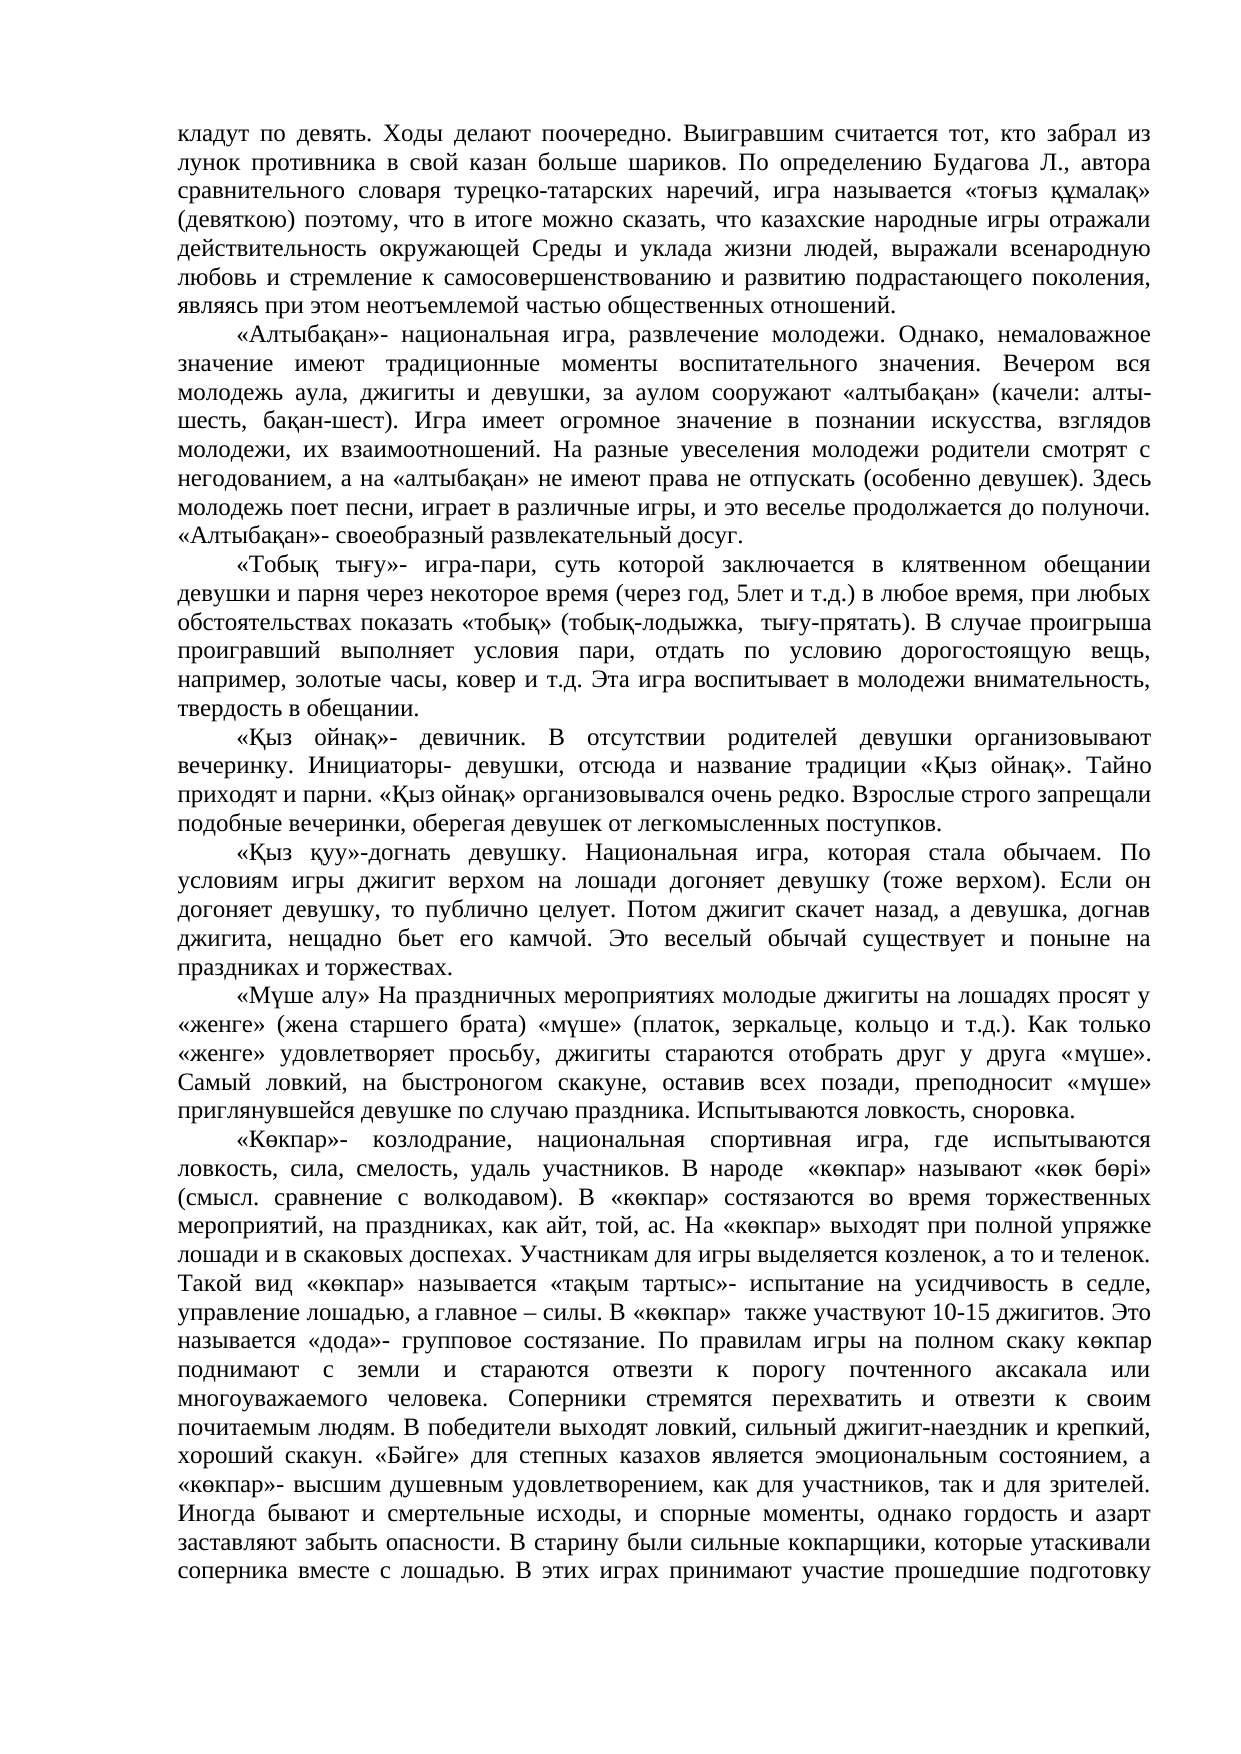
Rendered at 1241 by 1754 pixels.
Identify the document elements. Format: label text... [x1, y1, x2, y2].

text «Мүше алу» На праздничных мероприятиях молодые джигиты на лошадях просят у «женге» (жена старшего брата) «мүше» (платок, зеркальце, кольцо и т.д.). Как только «женге» удовлетворяет просьбу, джигиты стараются отобрать друг у друга «мүше». Самый ловкий, на быстроногом скакуне, оставив всех позади, преподносит «мүше» приглянувшейся девушке по случаю праздника. Испытываются ловкость, сноровка. [177, 981, 1152, 1124]
text «Қыз ойнақ»- девичник. В отсутствии родителей девушки организовывают вечеринку. Инициаторы- девушки, отсюда и название традиции «Қыз ойнақ». Тайно приходят и парни. «Қыз ойнақ» организовывался очень редко. Взрослые строго запрещали подобные вечеринки, оберегая девушек от легкомысленных поступков. [177, 722, 1152, 837]
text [177, 1124, 1152, 1584]
text «Тобық тығу»- игра-пари, суть которой заключается в клятвенном обещании девушки и парня через некоторое время (через год, 5лет и т.д.) в любое время, при любых обстоятельствах показать «тобық» (тобық-лодыжка, тығу-прятать). В случае проигрыша проигравший выполняет условия пари, отдать по условию дорогостоящую вещь, например, золотые часы, ковер и т.д. Эта игра воспитывает в молодежи внимательность, твердость в обещании. [177, 549, 1152, 722]
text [177, 118, 1152, 319]
text «Қыз қуу»-догнать девушку. Национальная игра, которая стала обычаем. По условиям игры джигит верхом на лошади догоняет девушку (тоже верхом). Если он догоняет девушку, то публично целует. Потом джигит скачет назад, а девушка, догнав джигита, нещадно бьет его камчой. Это веселый обычай существует и поныне на праздниках и торжествах. [177, 837, 1152, 981]
text «Алтыбақан»- национальная игра, развлечение молодежи. Однако, немаловажное значение имеют традиционные моменты воспитательного значения. Вечером вся молодежь аула, джигиты и девушки, за аулом сооружают «алтыбақан» (качели: алты-шесть, бақан-шест). Игра имеет огромное значение в познании искусства, взглядов молодежи, их взаимоотношений. На разные увеселения молодежи родители смотрят с негодованием, а на «алтыбақан» не имеют права не отпускать (особенно девушек). Здесь молодежь поет песни, играет в различные игры, и это веселье продолжается до полуночи. «Алтыбақан»- своеобразный развлекательный досуг. [177, 319, 1152, 549]
